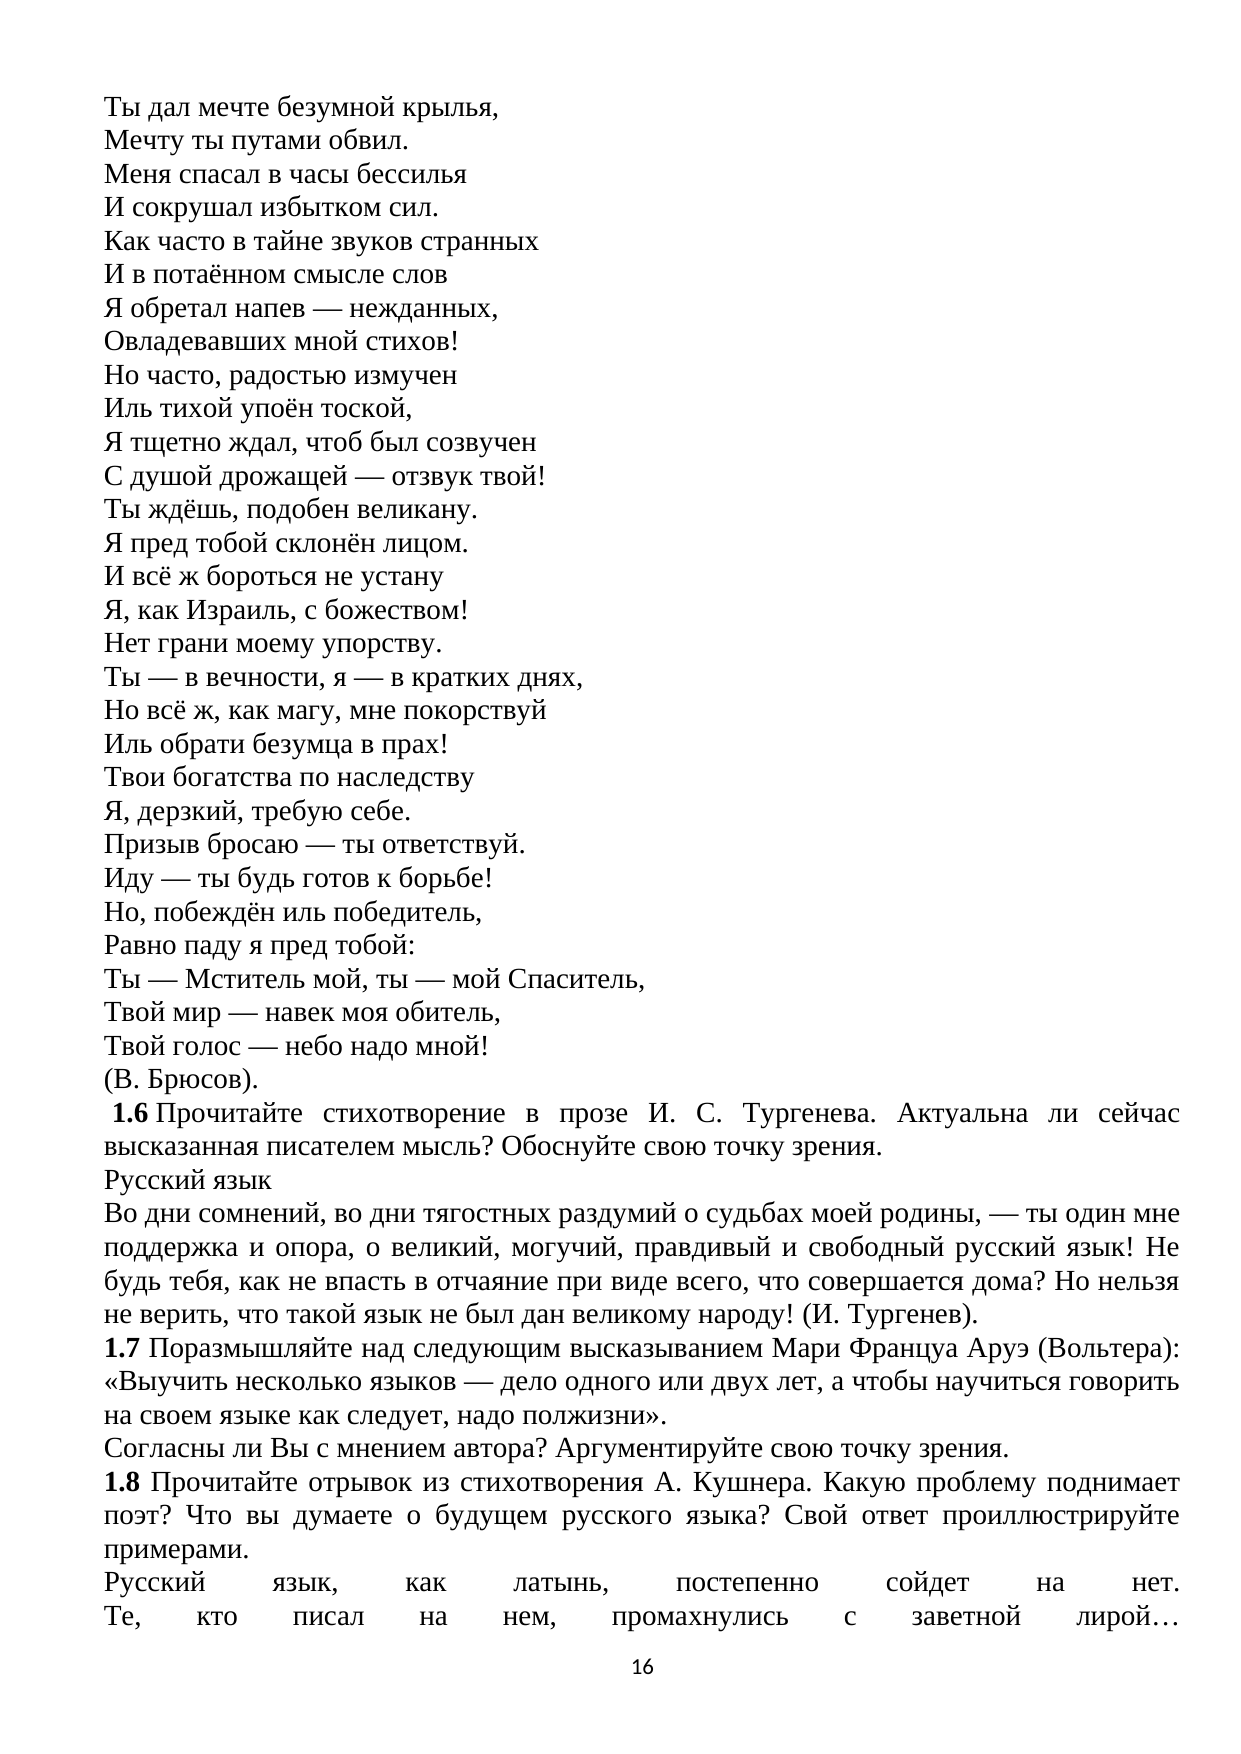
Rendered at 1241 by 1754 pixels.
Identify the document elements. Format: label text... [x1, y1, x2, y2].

text Ты — Мститель мой, ты — мой Спаситель, [103, 961, 1181, 994]
text И сокрушал избытком сил. [103, 189, 1181, 223]
text Равно паду я пред тобой: [103, 927, 1181, 961]
text Согласны ли Вы с мнением автора? Аргументируйте свою точку зрения. [103, 1430, 1181, 1464]
text Я обретал напев — нежданных, [103, 290, 1181, 323]
text Призыв бросаю — ты ответствуй. [103, 827, 1181, 860]
text Во дни сомнений, во дни тягостных раздумий о судьбах моей родины, — ты один мне поддержка и опора, о великий, могучий, правдивый и свободный русский язык! Не будь тебя, как не впасть в отчаяние при виде всего, что совершается дома? Но нельзя не верить, что такой язык не был дан великому народу! (И. Тургенев). [103, 1196, 1181, 1330]
text Ты — в вечности, я — в кратких днях, [103, 659, 1181, 692]
text Овладевавших мной стихов! [103, 323, 1181, 357]
text Я тщетно ждал, чтоб был созвучен [103, 424, 1181, 458]
text 1.6 Прочитайте стихотворение в прозе И. С. Тургенева. Актуальна ли сейчас высказанная писателем мысль? Обоснуйте свою точку зрения. [103, 1095, 1181, 1162]
text Русский язык [103, 1162, 1181, 1196]
text (В. Брюсов). [103, 1061, 1181, 1095]
text Иль тихой упоён тоской, [103, 391, 1181, 424]
text Как часто в тайне звуков странных [103, 223, 1181, 256]
text Ты ждёшь, подобен великану. [103, 491, 1181, 525]
text Иду — ты будь готов к борьбе! [103, 860, 1181, 894]
text Твой голос — небо надо мной! [103, 1028, 1181, 1061]
text Меня спасал в часы бессилья [103, 156, 1181, 189]
text Нет грани моему упорству. [103, 625, 1181, 659]
text 1.7 Поразмышляйте над следующим высказыванием Мари Француа Аруэ (Вольтера): «Выучить несколько языков — дело одного или двух лет, а чтобы научиться говорить на своем языке как следует, надо полжизни». [103, 1330, 1181, 1430]
text Но часто, радостью измучен [103, 357, 1181, 391]
text И всё ж бороться не устану [103, 558, 1181, 592]
text Я, как Израиль, с божеством! [103, 592, 1181, 625]
text Иль обрати безумца в прах! [103, 726, 1181, 759]
text Твой мир — навек моя обитель, [103, 994, 1181, 1028]
text Но, побеждён иль победитель, [103, 894, 1181, 927]
text Я пред тобой склонён лицом. [103, 525, 1181, 558]
text Мечту ты путами обвил. [103, 122, 1181, 156]
text Ты дал мечте безумной крылья, [103, 89, 1181, 122]
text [103, 1464, 1181, 1632]
text С душой дрожащей — отзвук твой! [103, 458, 1181, 491]
text Но всё ж, как магу, мне покорствуй [103, 692, 1181, 726]
text Я, дерзкий, требую себе. [103, 793, 1181, 827]
text И в потаённом смысле слов [103, 256, 1181, 290]
text Твои богатства по наследству [103, 759, 1181, 793]
